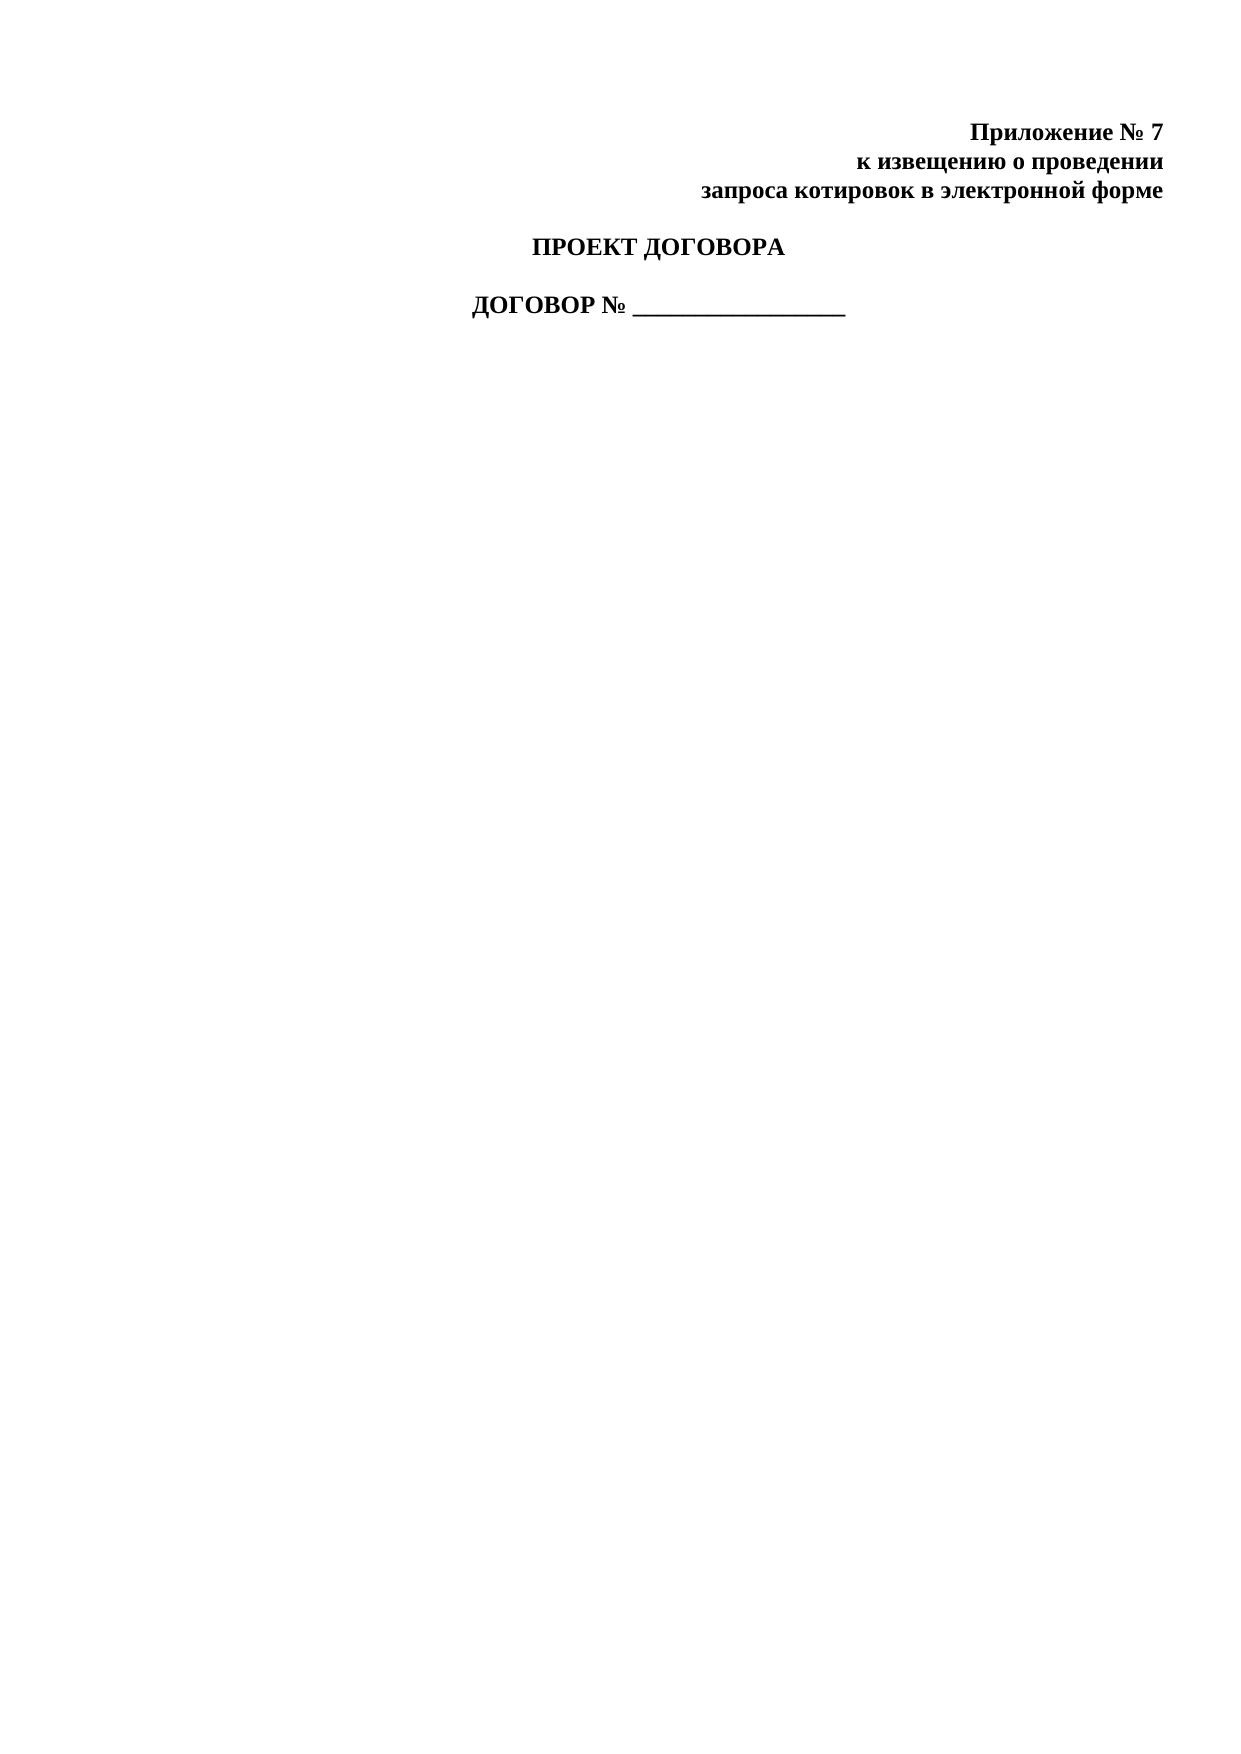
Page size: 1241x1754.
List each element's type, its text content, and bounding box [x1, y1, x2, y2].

text к извещению о проведении [153, 146, 1163, 175]
text ПРОЕКТ ДОГОВОРА [153, 232, 1163, 261]
text запроса котировок в электронной форме [153, 175, 1163, 204]
text ДОГОВОР № _________________ [153, 290, 1163, 319]
text Приложение № 7 [951, 117, 1163, 146]
